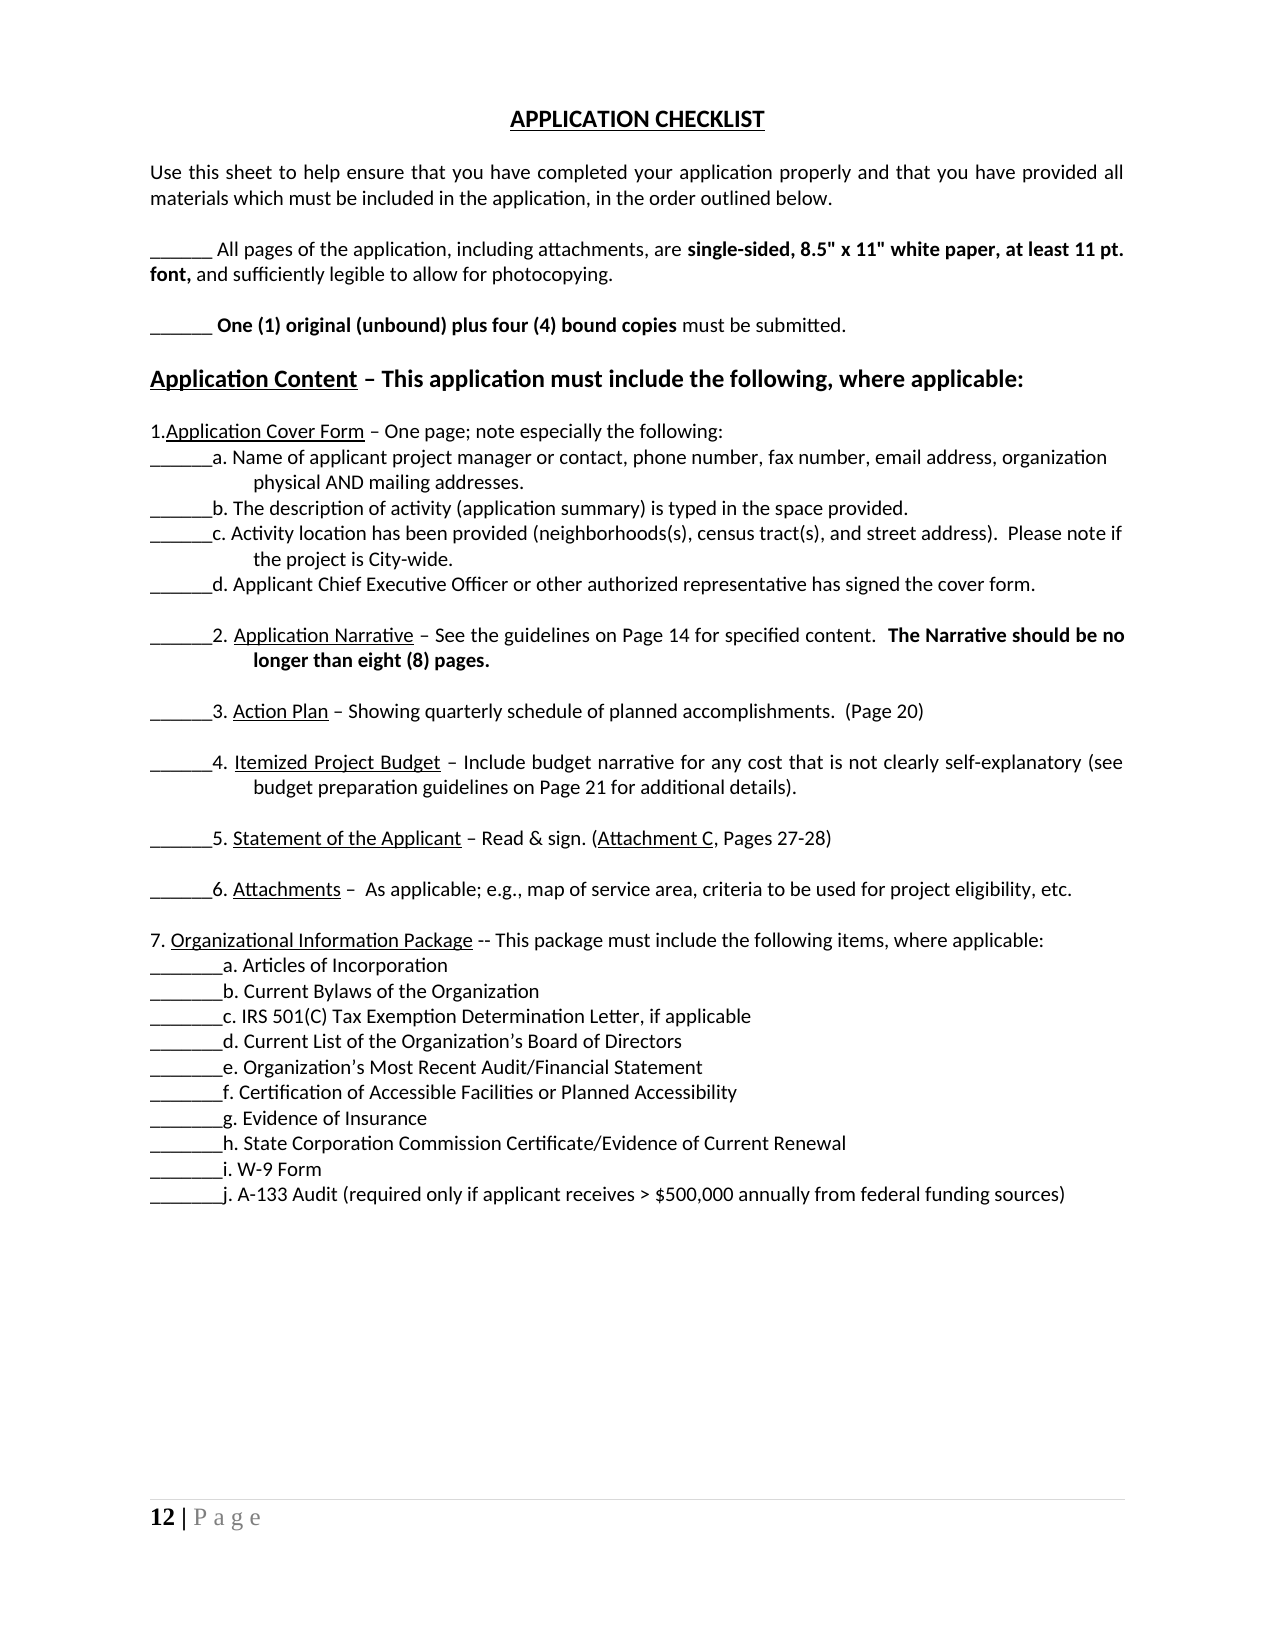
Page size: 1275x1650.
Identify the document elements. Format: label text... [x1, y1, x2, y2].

text ______2. Application Narrative – See the guidelines on Page 14 for specified content. The Narrative should be no longer than eight (8) pages. [150, 622, 1125, 673]
text Application Content – This application must include the following, where applicable: [150, 363, 1125, 393]
text _______j. A-133 Audit (required only if applicant receives > $500,000 annually from federal funding sources) [150, 1181, 1125, 1207]
text _______f. Certification of Accessible Facilities or Planned Accessibility [150, 1079, 1125, 1105]
text _______b. Current Bylaws of the Organization [150, 978, 1125, 1003]
text ______ One (1) original (unbound) plus four (4) bound copies must be submitted. [150, 312, 1125, 337]
text ______d. Applicant Chief Executive Officer or other authorized representative has signed the cover form. [150, 571, 1125, 597]
text Use this sheet to help ensure that you have completed your application properly and that you have provided all materials which must be included in the application, in the order outlined below. [150, 159, 1125, 210]
text ______6. Attachments – As applicable; e.g., map of service area, criteria to be used for project eligibility, etc. [150, 876, 1125, 902]
text _______i. W-9 Form [150, 1156, 1125, 1181]
text ______a. Name of applicant project manager or contact, phone number, fax number, email address, organization physical AND mailing addresses. [150, 444, 1125, 495]
text ______b. The description of activity (application summary) is typed in the space provided. [150, 495, 1125, 520]
text _______d. Current List of the Organization’s Board of Directors [150, 1029, 1125, 1054]
text _______a. Articles of Incorporation [150, 952, 1125, 978]
text _______e. Organization’s Most Recent Audit/Financial Statement [150, 1054, 1125, 1079]
text ______4. Itemized Project Budget – Include budget narrative for any cost that is not clearly self-explanatory (see budget preparation guidelines on Page 21 for additional details). [150, 749, 1125, 800]
text _______h. State Corporation Commission Certificate/Evidence of Current Renewal [150, 1130, 1125, 1156]
text ______c. Activity location has been provided (neighborhoods(s), census tract(s), and street address). Please note if the project is City-wide. [150, 520, 1125, 571]
text ______ All pages of the application, including attachments, are single-sided, 8.5" x 11" white paper, at least 11 pt. font, and sufficiently legible to allow for photocopying. [150, 236, 1125, 287]
text _______g. Evidence of Insurance [150, 1105, 1125, 1130]
text APPLICATION CHECKLIST [150, 103, 1125, 134]
text ______5. Statement of the Applicant – Read & sign. (Attachment C, Pages 27-28) [150, 825, 1125, 851]
text 1.Application Cover Form – One page; note especially the following: [150, 419, 1125, 444]
text _______c. IRS 501(C) Tax Exemption Determination Letter, if applicable [150, 1003, 1125, 1029]
text 7. Organizational Information Package -- This package must include the following items, where applicable: [150, 927, 1125, 952]
text ______3. Action Plan – Showing quarterly schedule of planned accomplishments. (Page 20) [150, 698, 1125, 724]
